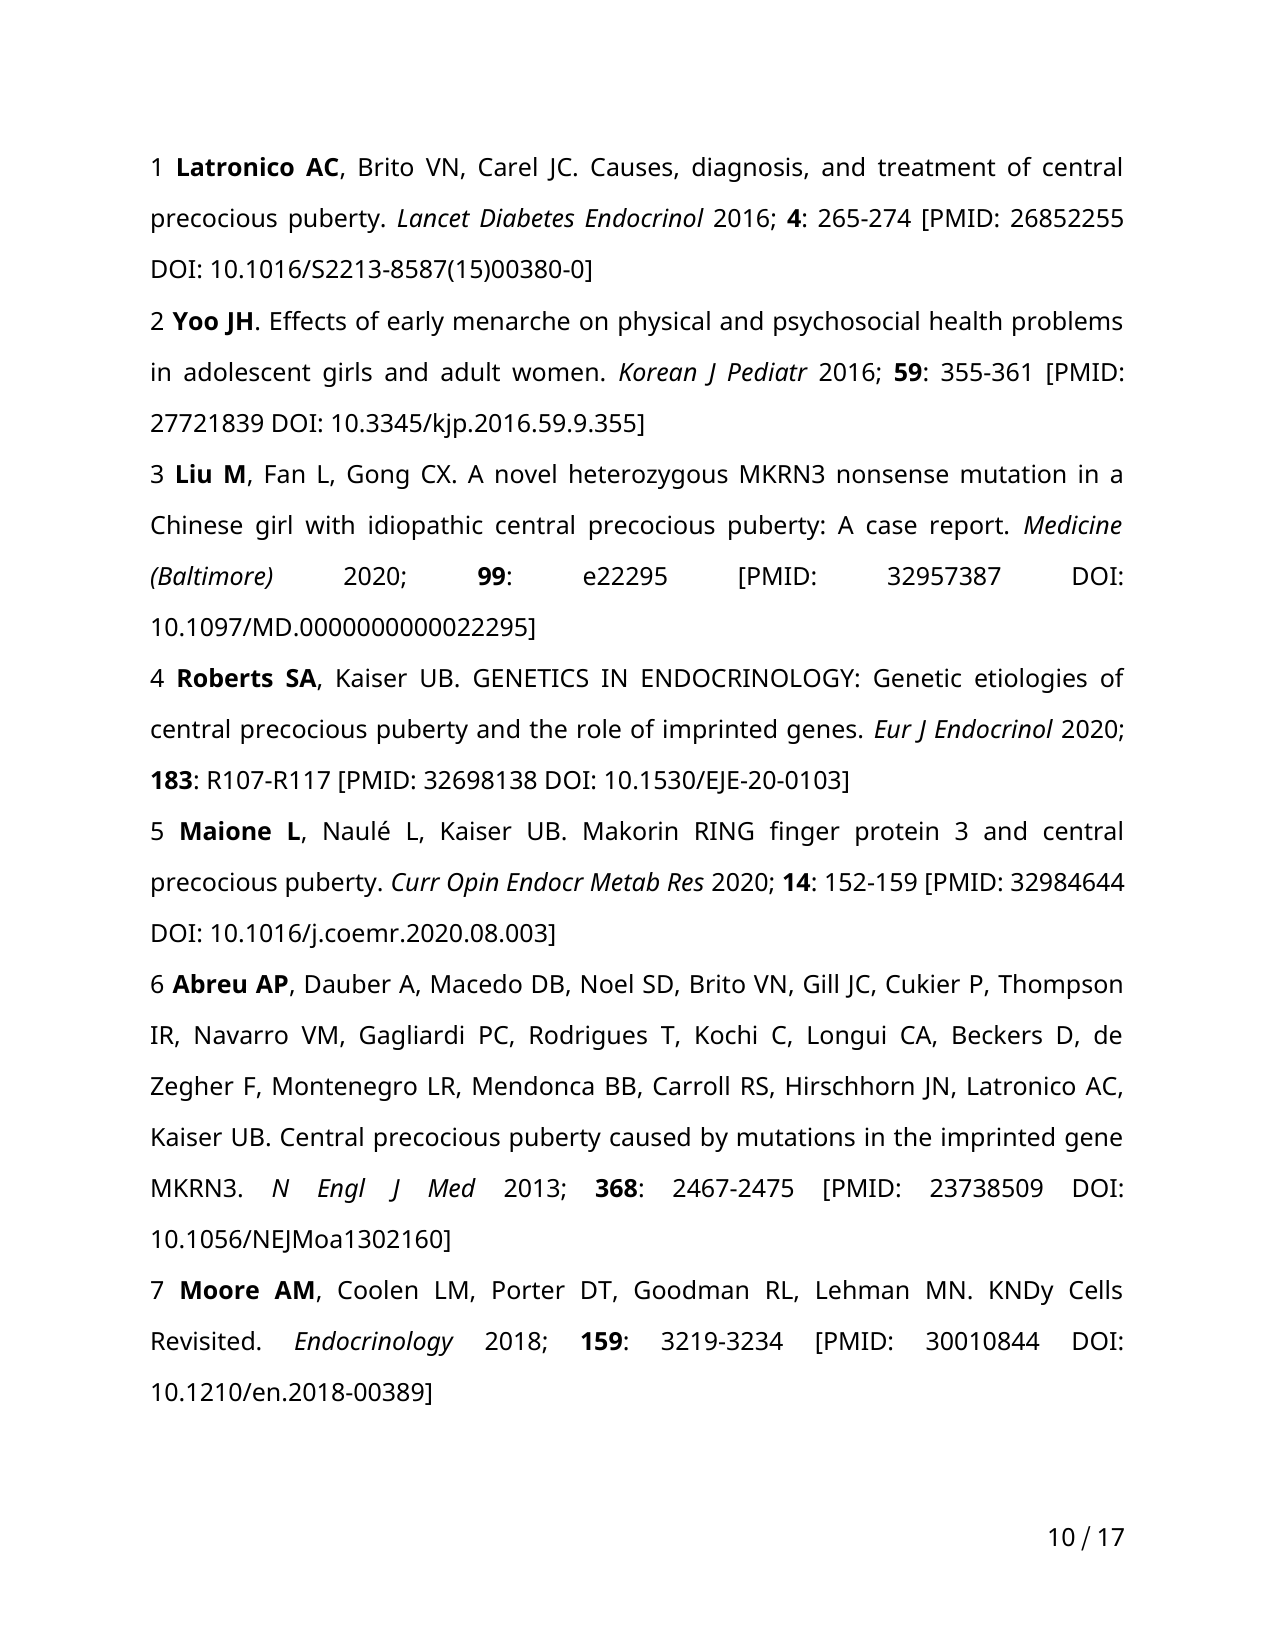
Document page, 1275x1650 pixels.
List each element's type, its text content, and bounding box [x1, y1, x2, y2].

text 3 Liu M, Fan L, Gong CX. A novel heterozygous MKRN3 nonsense mutation in a Chinese girl with idiopathic central precocious puberty: A case report. Medicine (Baltimore) 2020; 99: e22295 [PMID: 32957387 DOI: 10.1097/MD.0000000000022295] [150, 456, 1125, 643]
text 6 Abreu AP, Dauber A, Macedo DB, Noel SD, Brito VN, Gill JC, Cukier P, Thompson IR, Navarro VM, Gagliardi PC, Rodrigues T, Kochi C, Longui CA, Beckers D, de Zegher F, Montenegro LR, Mendonca BB, Carroll RS, Hirschhorn JN, Latronico AC, Kaiser UB. Central precocious puberty caused by mutations in the imprinted gene MKRN3. N Engl J Med 2013; 368: 2467-2475 [PMID: 23738509 DOI: 10.1056/NEJMoa1302160] [150, 967, 1125, 1256]
text 7 Moore AM, Coolen LM, Porter DT, Goodman RL, Lehman MN. KNDy Cells Revisited. Endocrinology 2018; 159: 3219-3234 [PMID: 30010844 DOI: 10.1210/en.2018-00389] [150, 1273, 1125, 1409]
text 4 Roberts SA, Kaiser UB. GENETICS IN ENDOCRINOLOGY: Genetic etiologies of central precocious puberty and the role of imprinted genes. Eur J Endocrinol 2020; 183: R107-R117 [PMID: 32698138 DOI: 10.1530/EJE-20-0103] [150, 660, 1125, 797]
text 2 Yoo JH. Effects of early menarche on physical and psychosocial health problems in adolescent girls and adult women. Korean J Pediatr 2016; 59: 355-361 [PMID: 27721839 DOI: 10.3345/kjp.2016.59.9.355] [150, 303, 1125, 439]
text 5 Maione L, Naulé L, Kaiser UB. Makorin RING finger protein 3 and central precocious puberty. Curr Opin Endocr Metab Res 2020; 14: 152-159 [PMID: 32984644 DOI: 10.1016/j.coemr.2020.08.003] [150, 813, 1125, 950]
text 1 Latronico AC, Brito VN, Carel JC. Causes, diagnosis, and treatment of central precocious puberty. Lancet Diabetes Endocrinol 2016; 4: 265-274 [PMID: 26852255 DOI: 10.1016/S2213-8587(15)00380-0] [150, 150, 1125, 286]
